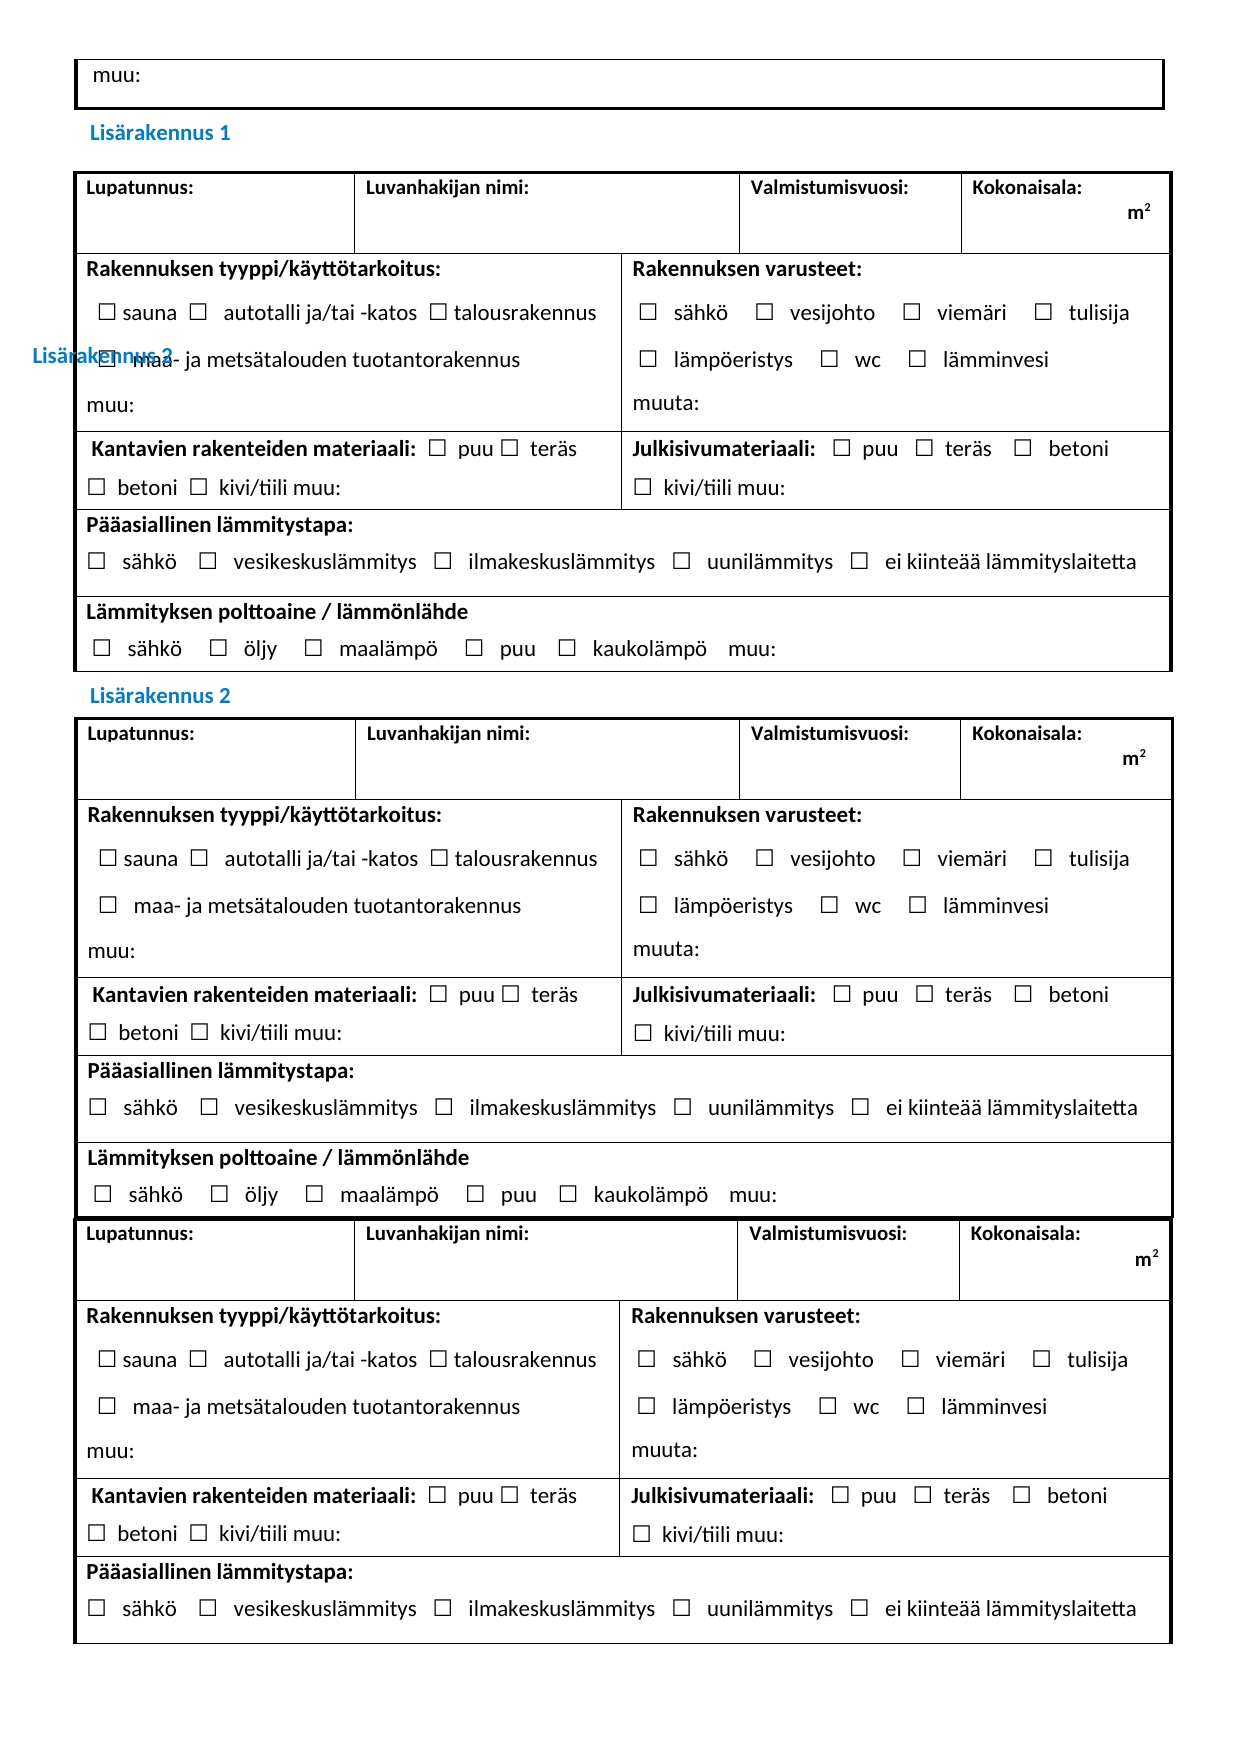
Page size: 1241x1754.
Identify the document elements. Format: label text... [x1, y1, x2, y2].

table_cell Lämmityksen polttoaine / lämmönlähde sähkö öljy maalämpö puu kaukolämpö muu: [77, 597, 1169, 671]
table_cell Kantavien rakenteiden materiaali: puu teräs betoni kivi/tiili muu: [77, 432, 621, 509]
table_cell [78, 60, 1162, 107]
table_cell Kantavien rakenteiden materiaali: puu teräs betoni kivi/tiili muu: [78, 978, 621, 1055]
table_header Valmistumisvuosi: [740, 174, 961, 253]
table_header Valmistumisvuosi: [740, 720, 960, 799]
table_cell Pääasiallinen lämmitystapa: sähkö vesikeskuslämmitys ilmakeskuslämmitys uunilämmitys ei kiinteää lämmityslaitetta [77, 1557, 1169, 1642]
table_header Lupatunnus: [77, 174, 354, 253]
table_cell Rakennuksen varusteet: sähkö vesijohto viemäri tulisija lämpöeristys wc lämminvesi muuta: [622, 254, 1169, 431]
table_header Valmistumisvuosi: [738, 1221, 959, 1300]
table_header Kokonaisala: m2 [960, 1221, 1169, 1300]
table_cell Julkisivumateriaali: puu teräs betoni kivi/tiili muu: [622, 432, 1169, 509]
table_cell Julkisivumateriaali: puu teräs betoni kivi/tiili muu: [620, 1479, 1169, 1556]
table_header Lupatunnus: [78, 720, 355, 799]
table_header Lupatunnus: [77, 1221, 354, 1300]
table_cell Julkisivumateriaali: puu teräs betoni kivi/tiili muu: [622, 978, 1171, 1055]
table_header Luvanhakijan nimi: [356, 720, 739, 799]
table_header Luvanhakijan nimi: [355, 174, 739, 253]
table_cell Rakennuksen tyyppi/käyttötarkoitus: sauna autotalli ja/tai -katos talousrakennus maa- ja metsätalouden tuotantorakennus muu: [78, 800, 621, 977]
table_header Luvanhakijan nimi: [355, 1221, 737, 1300]
table_cell Lämmityksen polttoaine / lämmönlähde sähkö öljy maalämpö puu kaukolämpö muu: [78, 1143, 1171, 1216]
table_header Kokonaisala: m2 [961, 720, 1171, 799]
table_header Kokonaisala: m2 [962, 174, 1169, 253]
table_cell Rakennuksen tyyppi/käyttötarkoitus: sauna autotalli ja/tai -katos talousrakennus maa- ja metsätalouden tuotantorakennus muu: [77, 254, 621, 431]
table_cell Rakennuksen varusteet: sähkö vesijohto viemäri tulisija lämpöeristys wc lämminvesi muuta: [622, 800, 1171, 977]
table_cell Rakennuksen varusteet: sähkö vesijohto viemäri tulisija lämpöeristys wc lämminvesi muuta: [620, 1301, 1169, 1478]
table_cell Rakennuksen tyyppi/käyttötarkoitus: sauna autotalli ja/tai -katos talousrakennus maa- ja metsätalouden tuotantorakennus muu: [77, 1301, 619, 1478]
table_cell Pääasiallinen lämmitystapa: sähkö vesikeskuslämmitys ilmakeskuslämmitys uunilämmitys ei kiinteää lämmityslaitetta [78, 1056, 1171, 1142]
table_cell Pääasiallinen lämmitystapa: sähkö vesikeskuslämmitys ilmakeskuslämmitys uunilämmitys ei kiinteää lämmityslaitetta [77, 510, 1169, 596]
table_cell Kantavien rakenteiden materiaali: puu teräs betoni kivi/tiili muu: [77, 1479, 619, 1556]
